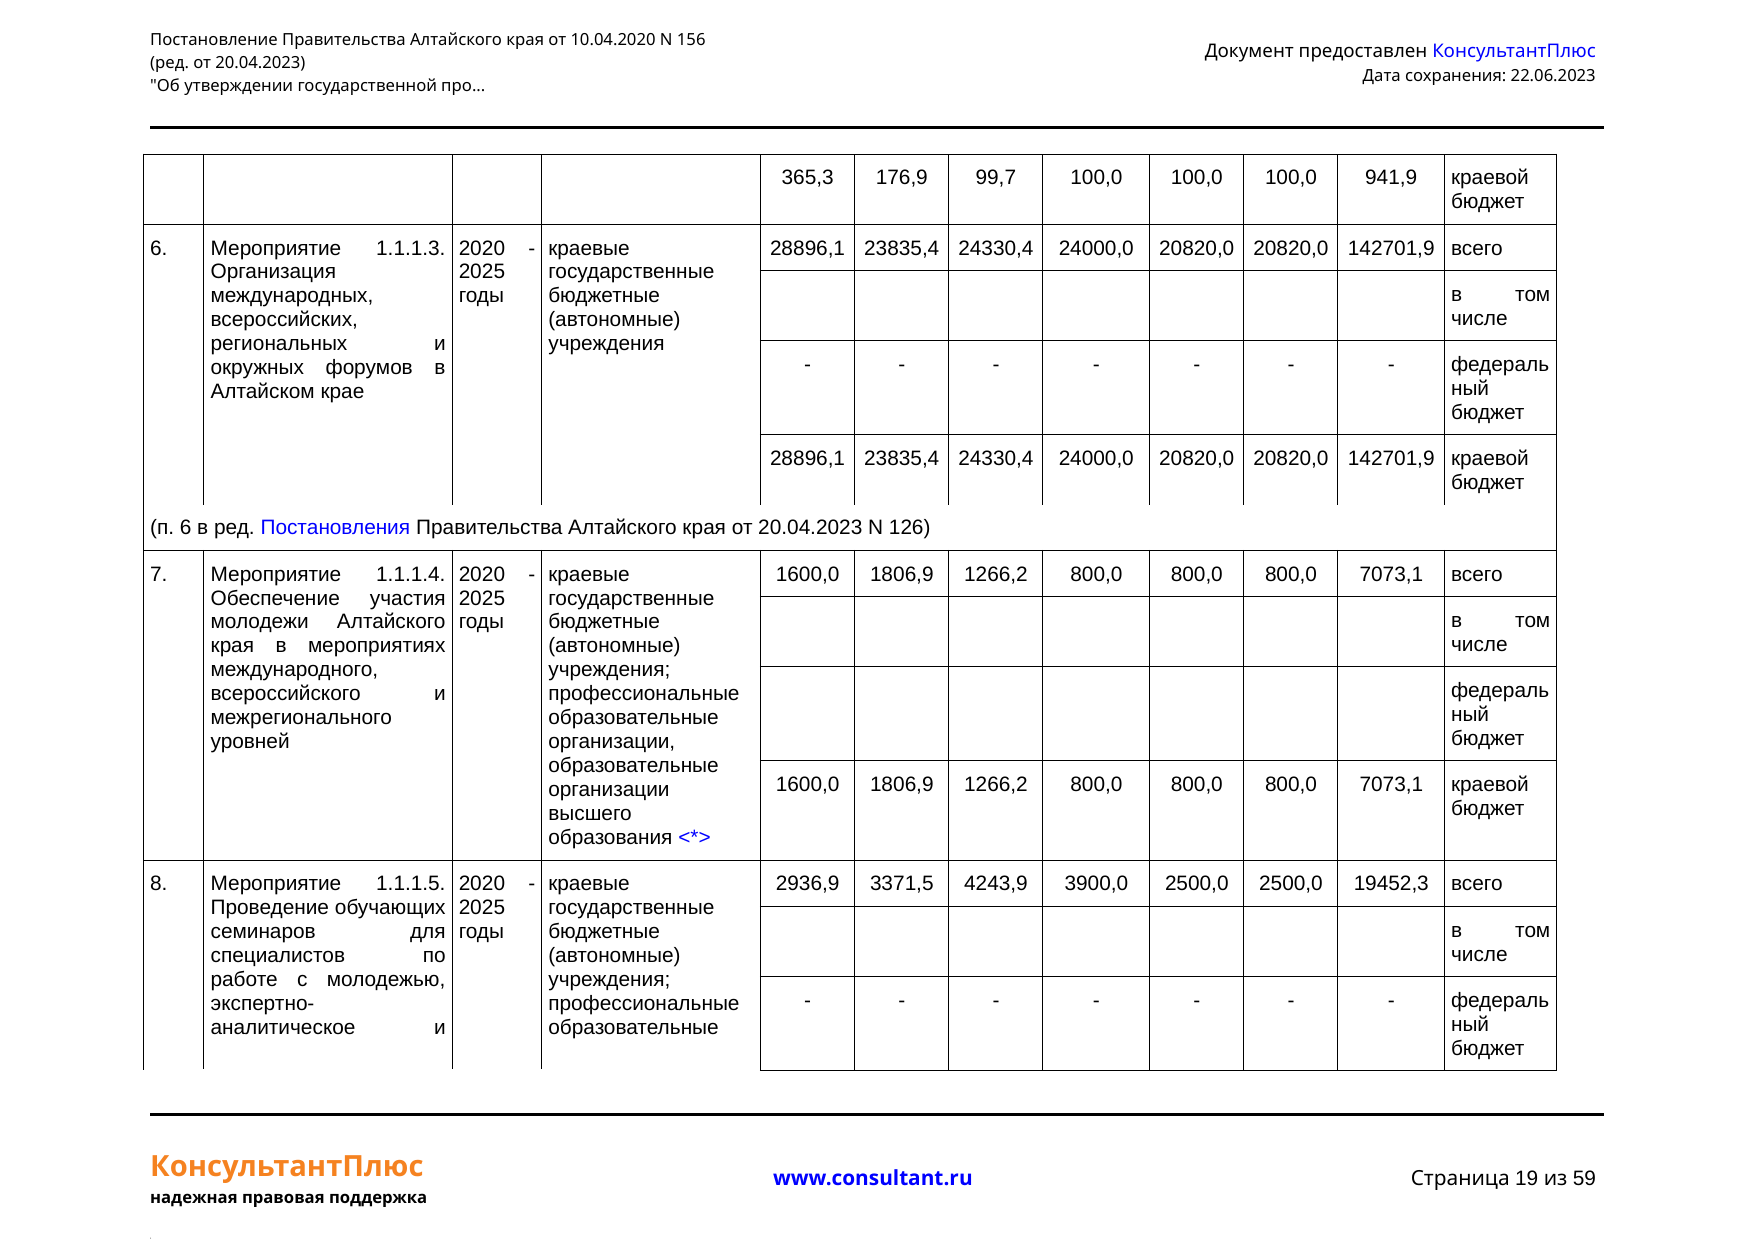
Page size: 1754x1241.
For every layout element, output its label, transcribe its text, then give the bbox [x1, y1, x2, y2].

table_cell всего [1445, 551, 1556, 596]
table_cell [1338, 597, 1444, 666]
table_cell 800,0 [1244, 761, 1337, 859]
table_cell [1244, 667, 1337, 760]
table_cell [1244, 907, 1337, 976]
table_cell [1338, 667, 1444, 760]
table_cell Мероприятие 1.1.1.4. Обеспечение участия молодежи Алтайского края в мероприятиях международного, всероссийского и межрегионального уровней [204, 551, 452, 859]
table_cell [855, 597, 948, 666]
table_cell 7073,1 [1338, 761, 1444, 859]
table_cell 20820,0 [1150, 225, 1243, 270]
table_cell 19452,3 [1338, 861, 1444, 906]
table_cell 1600,0 [761, 761, 854, 859]
table_cell 24330,4 [949, 225, 1042, 270]
table_cell [1043, 907, 1149, 976]
table_cell 2500,0 [1150, 861, 1243, 906]
table_cell 100,0 [1244, 155, 1337, 224]
table_cell - [1244, 341, 1337, 434]
table_cell 7073,1 [1338, 551, 1444, 596]
table_cell - [1338, 977, 1444, 1070]
table_cell 8. [144, 861, 204, 1070]
table_cell федеральный бюджет [1445, 667, 1556, 760]
table_cell [1338, 271, 1444, 340]
table_cell 2020 - 2025 годы [452, 861, 542, 1070]
table_cell 800,0 [1150, 551, 1243, 596]
table_cell [761, 907, 854, 976]
table_cell федеральный бюджет [1445, 341, 1556, 434]
table_cell [1043, 597, 1149, 666]
table_cell 800,0 [1150, 761, 1243, 859]
table_cell [1043, 667, 1149, 760]
table_cell краевые государственные бюджетные (автономные) учреждения; профессиональные образовательные организации, образовательные организации высшего образования <*>; социально ориентированные некоммерческие организации <*> [542, 861, 760, 1070]
table_cell 1266,2 [949, 551, 1042, 596]
table_cell 24000,0 [1043, 225, 1149, 270]
table_cell краевые государственные бюджетные (автономные) учреждения; профессиональные образовательные организации, образовательные организации высшего образования <*> [542, 551, 760, 859]
table_cell [761, 597, 854, 666]
table_cell 800,0 [1244, 551, 1337, 596]
table_cell 800,0 [1043, 551, 1149, 596]
table_cell 6. [144, 225, 203, 504]
table_cell краевой бюджет [1445, 155, 1556, 224]
table_cell - [761, 977, 854, 1070]
table_cell 365,3 [761, 155, 854, 224]
table_cell [949, 907, 1042, 976]
table_cell 1266,2 [949, 761, 1042, 859]
table_cell 20820,0 [1244, 225, 1337, 270]
table_cell - [949, 977, 1042, 1070]
table_cell 20820,0 [1150, 435, 1243, 504]
table_cell 23835,4 [855, 225, 948, 270]
table_cell 142701,9 [1338, 435, 1444, 504]
table_cell 7. [144, 551, 203, 859]
table_cell - [855, 341, 948, 434]
table_cell [855, 667, 948, 760]
table_cell 1806,9 [855, 551, 948, 596]
table_cell - [1150, 977, 1243, 1070]
table_cell 99,7 [949, 155, 1042, 224]
table_cell - [1043, 341, 1149, 434]
table_cell 941,9 [1338, 155, 1444, 224]
table_cell [1150, 667, 1243, 760]
table_cell [949, 667, 1042, 760]
table_cell [1150, 597, 1243, 666]
table_cell [855, 907, 948, 976]
table_cell 100,0 [1043, 155, 1149, 224]
table_cell Мероприятие 1.1.1.5. Проведение обучающих семинаров для специалистов по работе с молодежью, экспертно-аналитическое и организационно-техническое сопровождение мероприятий Программы [204, 861, 452, 1070]
table_cell [1043, 271, 1149, 340]
table_cell 3900,0 [1043, 861, 1149, 906]
table_cell Мероприятие 1.1.1.3. Организация международных, всероссийских, региональных и окружных форумов в Алтайском крае [204, 225, 452, 504]
table_cell [761, 271, 854, 340]
table_cell [1244, 597, 1337, 666]
table_cell всего [1445, 225, 1556, 270]
table_cell 2020 - 2025 годы [453, 551, 541, 859]
table_cell [1150, 907, 1243, 976]
table_cell 800,0 [1043, 761, 1149, 859]
table_cell 2500,0 [1244, 861, 1337, 906]
table_cell 1806,9 [855, 761, 948, 859]
table_cell краевой бюджет [1445, 435, 1556, 504]
table_cell [1338, 907, 1444, 976]
table_cell [761, 667, 854, 760]
table_cell [949, 597, 1042, 666]
table_cell федеральный бюджет [1445, 977, 1556, 1070]
table_cell 24330,4 [949, 435, 1042, 504]
table_cell краевой бюджет [1445, 761, 1556, 859]
table_cell - [855, 977, 948, 1070]
table_cell - [1244, 977, 1337, 1070]
table_cell - [1150, 341, 1243, 434]
table_cell в том числе [1445, 271, 1556, 340]
table_cell - [1338, 341, 1444, 434]
table_cell 20820,0 [1244, 435, 1337, 504]
table_cell - [1043, 977, 1149, 1070]
table_cell 2020 - 2025 годы [453, 225, 541, 504]
table_cell 28896,1 [761, 435, 854, 504]
table_cell всего [1445, 861, 1556, 906]
table_cell [1150, 271, 1243, 340]
table_cell 176,9 [855, 155, 948, 224]
table_cell - [761, 341, 854, 434]
table_cell 142701,9 [1338, 225, 1444, 270]
table_cell 4243,9 [949, 861, 1042, 906]
table_cell 28896,1 [761, 225, 854, 270]
table_cell в том числе [1445, 597, 1556, 666]
table_cell - [949, 341, 1042, 434]
table_cell в том числе [1445, 907, 1556, 976]
table_cell [855, 271, 948, 340]
table_cell 2936,9 [761, 861, 854, 906]
table_cell 3371,5 [855, 861, 948, 906]
table_cell (п. 6 в ред. Постановления Правительства Алтайского края от 20.04.2023 N 126) [144, 505, 1556, 550]
table_cell 100,0 [1150, 155, 1243, 224]
table_cell 24000,0 [1043, 435, 1149, 504]
table_cell 1600,0 [761, 551, 854, 596]
table_cell 23835,4 [855, 435, 948, 504]
table_cell [1244, 271, 1337, 340]
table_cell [542, 225, 760, 504]
table_cell [949, 271, 1042, 340]
